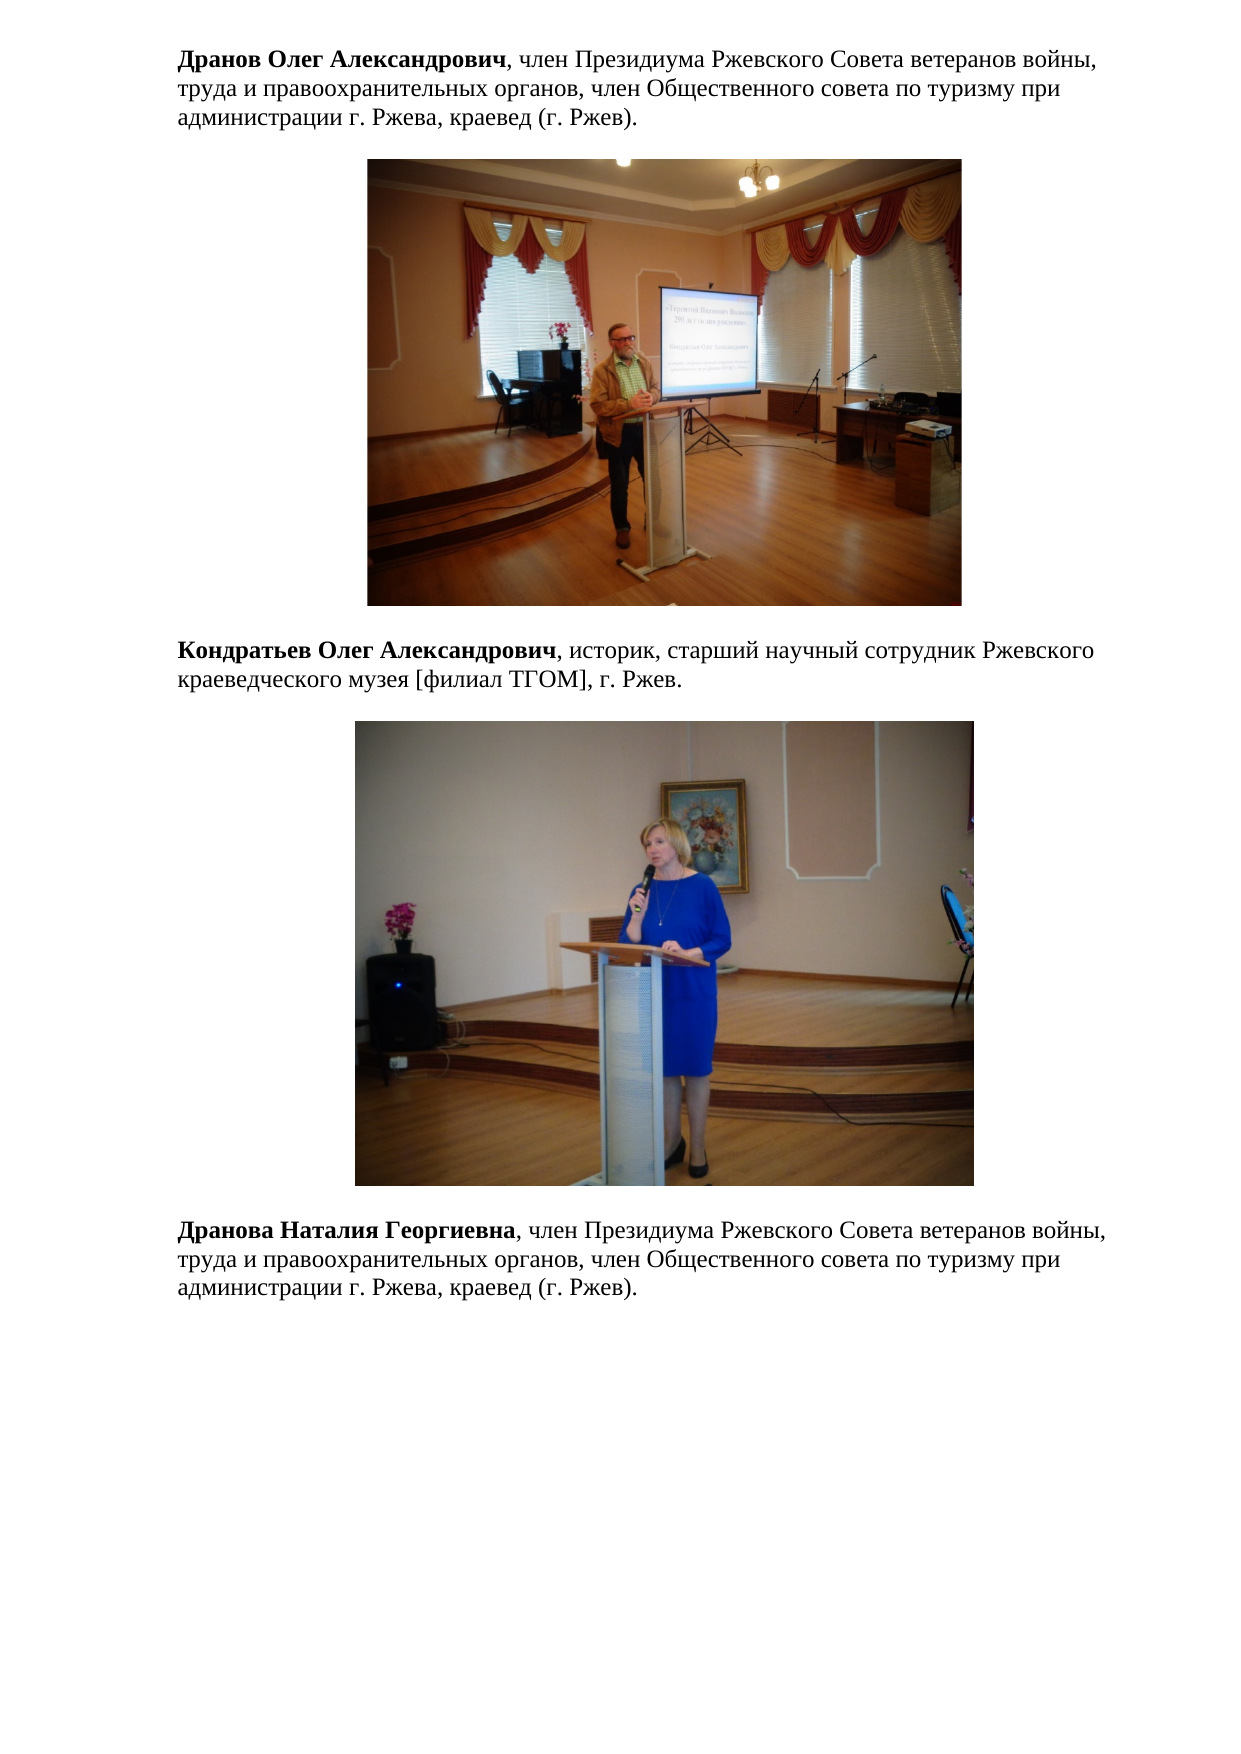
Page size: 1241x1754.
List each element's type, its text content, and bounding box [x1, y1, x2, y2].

text Дранов Олег Александрович, член Президиума Ржевского Совета ветеранов войны, труда и правоохранительных органов, член Общественного совета по туризму при администрации г. Ржева, краевед (г. Ржев). [177, 44, 1152, 131]
picture [367, 159, 962, 606]
picture [355, 721, 974, 1186]
text Дранова Наталия Георгиевна, член Президиума Ржевского Совета ветеранов войны, труда и правоохранительных органов, член Общественного совета по туризму при администрации г. Ржева, краевед (г. Ржев). [177, 1215, 1152, 1301]
text Кондратьев Олег Александрович, историк, старший научный сотрудник Ржевского краеведческого музея [филиал ТГОМ], г. Ржев. [177, 635, 1152, 692]
